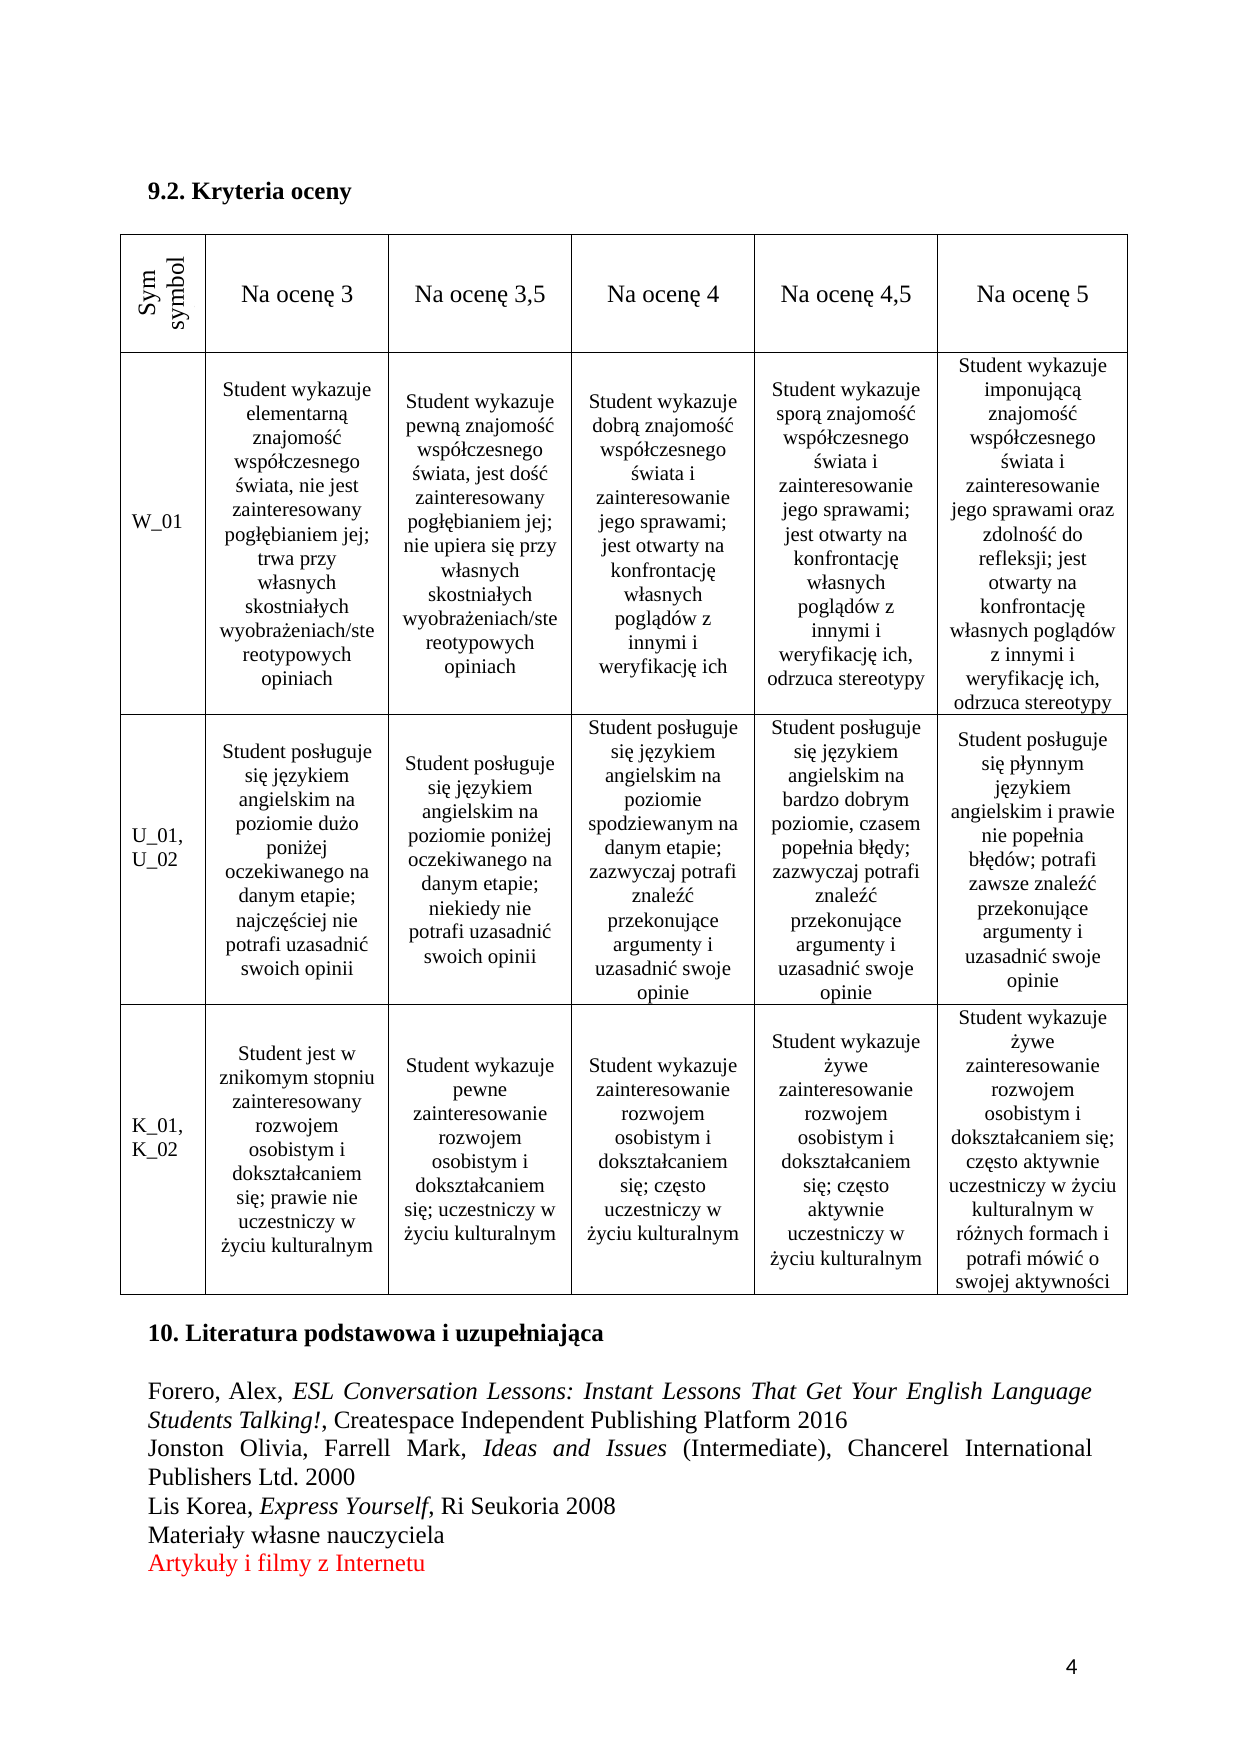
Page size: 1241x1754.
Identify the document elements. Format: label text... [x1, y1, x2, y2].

table_cell Student posługuje się płynnym językiem angielskim i prawie nie popełnia błędów; potrafi zawsze znaleźć przekonujące argumenty i uzasadnić swoje opinie [938, 715, 1127, 1004]
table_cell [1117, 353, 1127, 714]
text Lis Korea, Express Yourself, Ri Seukoria 2008 [148, 1491, 1093, 1520]
text Artykuły i filmy z Internetu [148, 1548, 1093, 1577]
table_cell Student wykazuje żywe zainteresowanie rozwojem osobistym i dokształcaniem się; często aktywnie uczestniczy w życiu kulturalnym [755, 1005, 937, 1293]
table_cell Student wykazuje elementarną znajomość współczesnego świata, nie jest zainteresowany pogłębianiem jej; trwa przy własnych skostniałych wyobrażeniach/stereotypowych opiniach [206, 353, 388, 714]
table_cell Student wykazuje dobrą znajomość współczesnego świata i zainteresowanie jego sprawami; jest otwarty na konfrontację własnych poglądów z innymi i weryfikację ich [572, 353, 754, 714]
table_cell Student wykazuje pewną znajomość współczesnego świata, jest dość zainteresowany pogłębianiem jej; nie upiera się przy własnych skostniałych wyobrażeniach/stereotypowych opiniach [389, 353, 571, 714]
text Jonston Olivia, Farrell Mark, Ideas and Issues (Intermediate), Chancerel International Publishers Ltd. 2000 [148, 1433, 1093, 1491]
text 10. Literatura podstawowa i uzupełniająca [148, 1318, 1093, 1347]
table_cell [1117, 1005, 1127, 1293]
table_header Na ocenę 4,5 [755, 235, 937, 352]
table_cell Student jest w znikomym stopniu zainteresowany rozwojem osobistym i dokształcaniem się; prawie nie uczestniczy w życiu kulturalnym [206, 1005, 388, 1293]
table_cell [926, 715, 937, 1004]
text Materiały własne nauczyciela [148, 1520, 1093, 1548]
table_cell Student wykazuje sporą znajomość współczesnego świata i zainteresowanie jego sprawami; jest otwarty na konfrontację własnych poglądów z innymi i weryfikację ich, odrzuca stereotypy [755, 353, 937, 714]
table_header Na ocenę 5 [938, 235, 1127, 352]
table_cell Student wykazuje pewne zainteresowanie rozwojem osobistym i dokształcaniem się; uczestniczy w życiu kulturalnym [389, 1005, 571, 1293]
table_cell Student posługuje się językiem angielskim na poziomie dużo poniżej oczekiwanego na danym etapie; najczęściej nie potrafi uzasadnić swoich opinii [206, 715, 388, 1004]
table_header Na ocenę 3,5 [389, 235, 571, 352]
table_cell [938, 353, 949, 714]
table_cell U_01, U_02 [121, 715, 205, 1004]
text Forero, Alex, ESL Conversation Lessons: Instant Lessons That Get Your English Language Students Talking!, Createspace Independent Publishing Platform 2016 [148, 1376, 1093, 1433]
table_cell K_01, K_02 [121, 1005, 205, 1293]
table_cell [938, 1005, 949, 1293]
table_header Na ocenę 4 [572, 235, 754, 352]
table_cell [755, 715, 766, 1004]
table_header Na ocenę 3 [206, 235, 388, 352]
table_cell W_01 [121, 353, 205, 714]
text 9.2. Kryteria oceny [148, 176, 1093, 205]
table_header Sym symbol efektu uczenia się [121, 235, 205, 352]
table_cell Student wykazuje zainteresowanie rozwojem osobistym i dokształcaniem się; często uczestniczy w życiu kulturalnym [572, 1005, 754, 1293]
table_cell Student posługuje się językiem angielskim na poziomie poniżej oczekiwanego na danym etapie; niekiedy nie potrafi uzasadnić swoich opinii [389, 715, 571, 1004]
